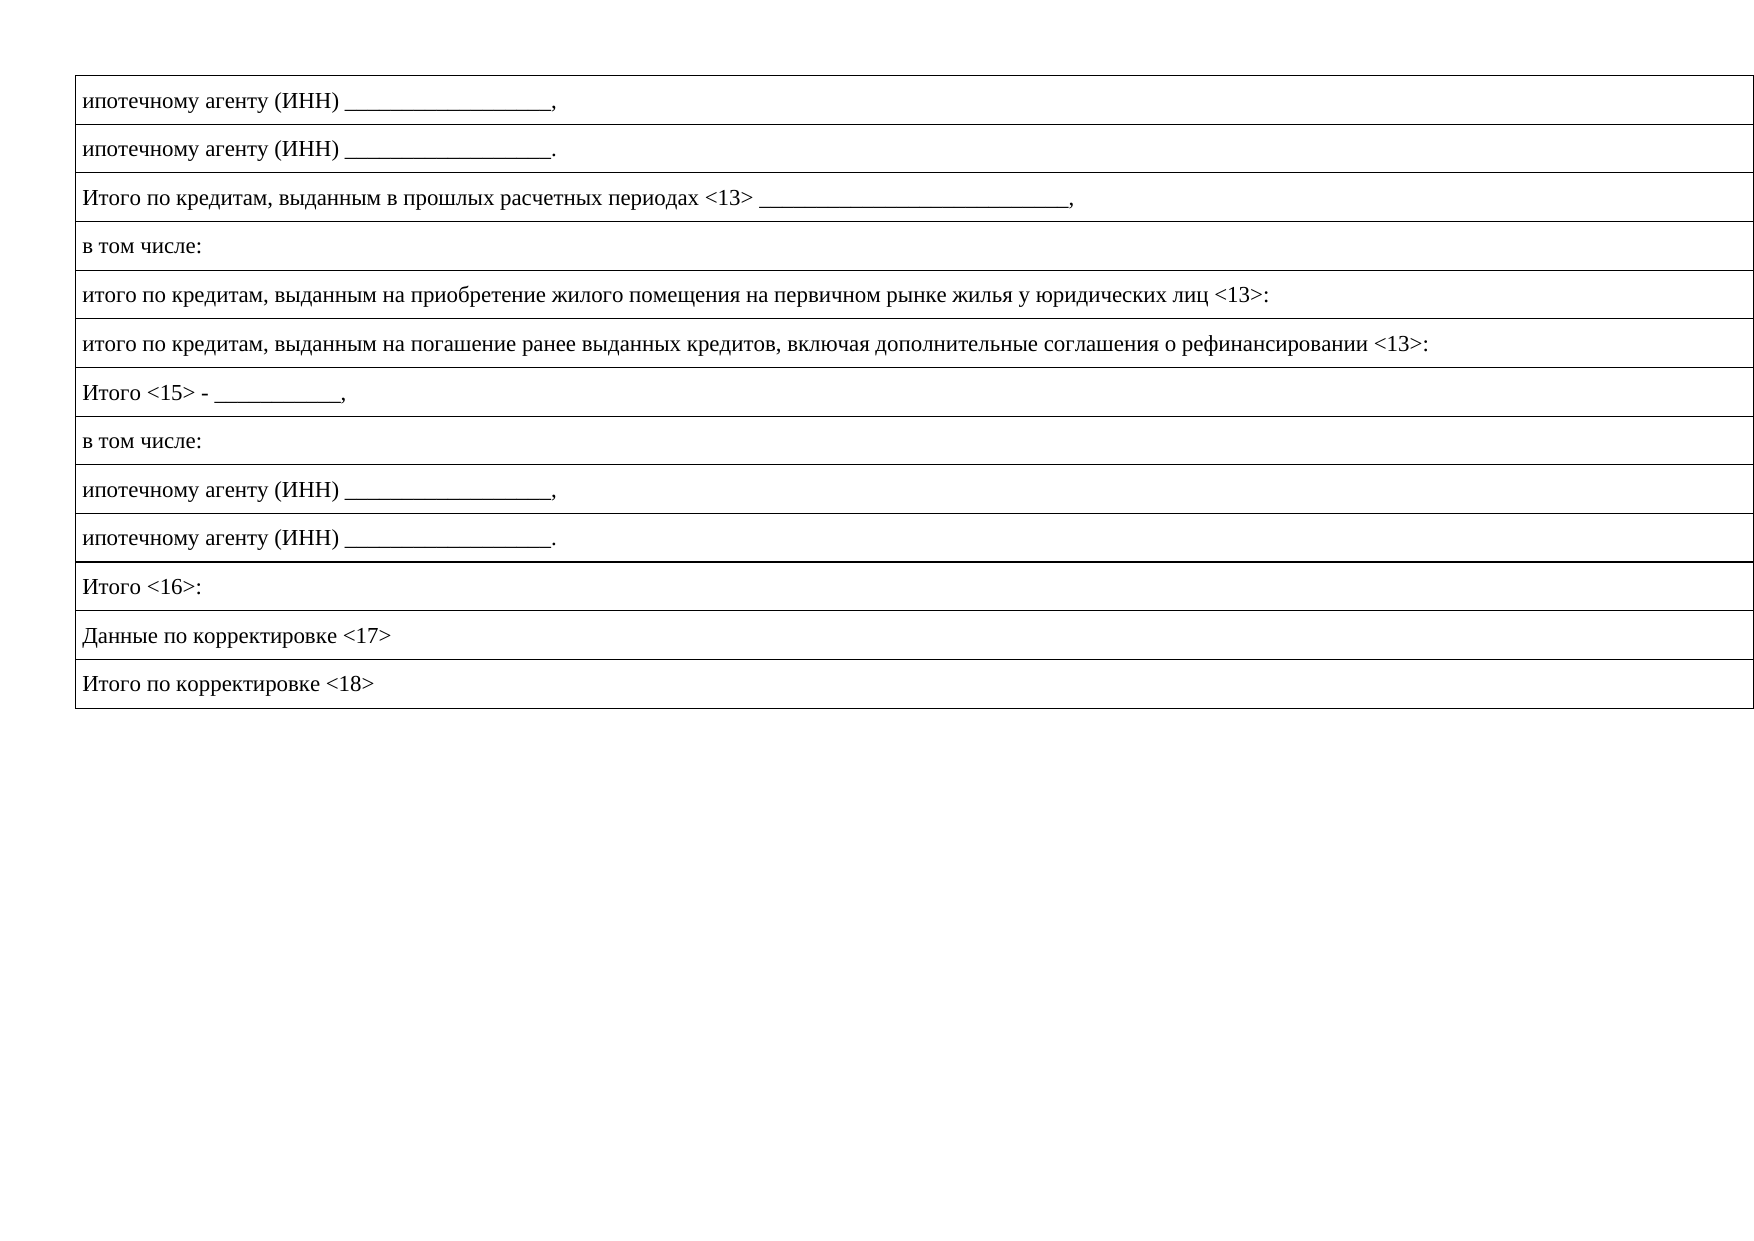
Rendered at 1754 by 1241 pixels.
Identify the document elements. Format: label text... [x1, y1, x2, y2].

table_cell итого по кредитам, выданным на приобретение жилого помещения на первичном рынке жилья у юридических лиц <13>: [76, 271, 1753, 318]
table_cell в том числе: [76, 222, 1753, 269]
table_cell Итого <15> - ___________, [76, 368, 1753, 416]
table_cell Данные по корректировке <17> [76, 611, 1753, 659]
table_cell ипотечному агенту (ИНН) __________________, [76, 76, 1753, 124]
table_cell ипотечному агенту (ИНН) __________________. [76, 514, 1753, 561]
table_cell Итого по корректировке <18> [76, 660, 1753, 707]
table_cell ипотечному агенту (ИНН) __________________, [76, 465, 1753, 513]
table_cell ипотечному агенту (ИНН) __________________. [76, 125, 1753, 172]
table_cell Итого <16>: [76, 563, 1753, 610]
table_cell итого по кредитам, выданным на погашение ранее выданных кредитов, включая дополнительные соглашения о рефинансировании <13>: [76, 319, 1753, 367]
table_cell Итого по кредитам, выданным в прошлых расчетных периодах <13> ___________________________, [76, 173, 1753, 221]
table_cell в том числе: [76, 417, 1753, 464]
